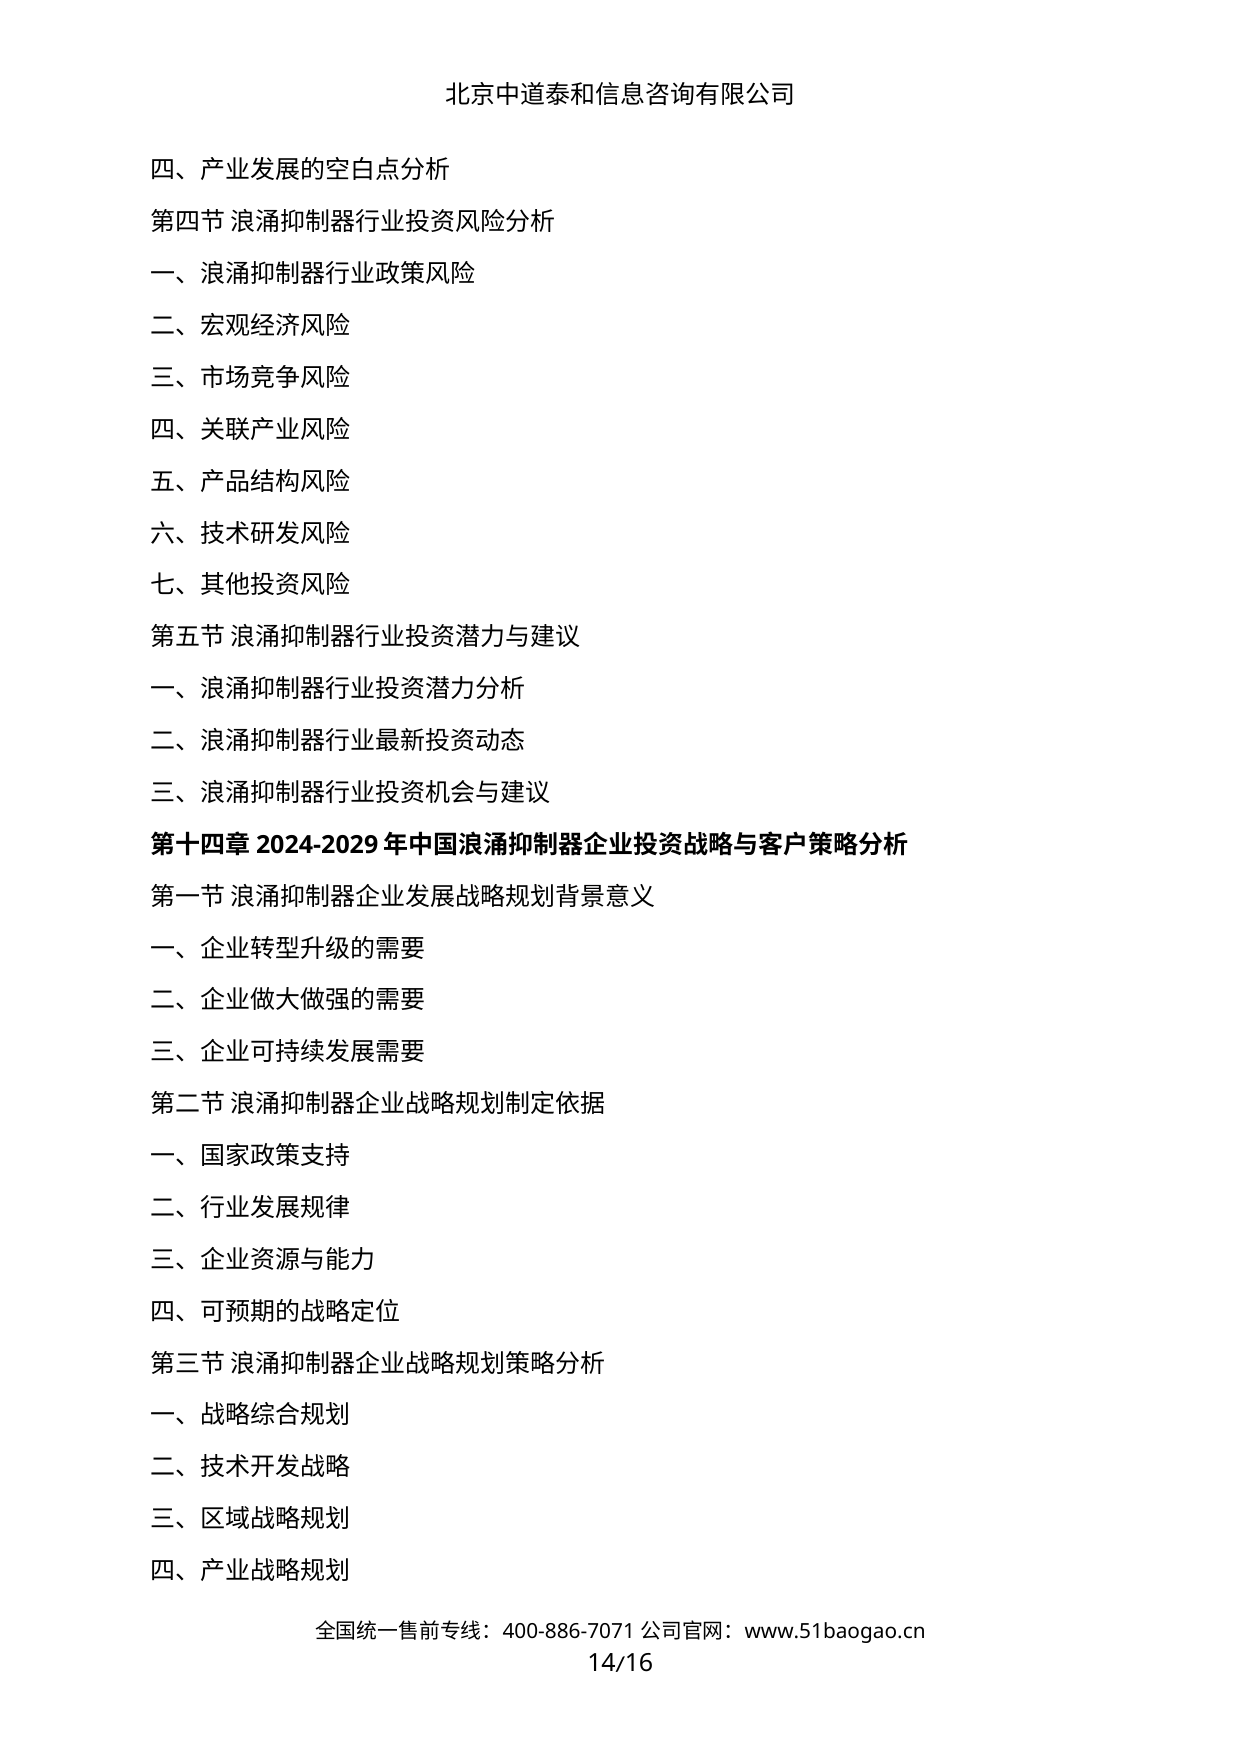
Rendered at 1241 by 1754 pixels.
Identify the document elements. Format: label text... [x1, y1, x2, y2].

text 五、产品结构风险 [150, 461, 1090, 497]
text 二、行业发展规律 [150, 1187, 1090, 1224]
text 第一节 浪涌抑制器企业发展战略规划背景意义 [150, 876, 1090, 912]
text 第十四章 2024-2029年中国浪涌抑制器企业投资战略与客户策略分析 [150, 824, 1090, 861]
text 二、浪涌抑制器行业最新投资动态 [150, 721, 1090, 757]
text 一、企业转型升级的需要 [150, 928, 1090, 964]
text 一、浪涌抑制器行业政策风险 [150, 254, 1090, 290]
text 二、宏观经济风险 [150, 306, 1090, 342]
text 三、企业可持续发展需要 [150, 1032, 1090, 1068]
text 七、其他投资风险 [150, 565, 1090, 601]
text 第五节 浪涌抑制器行业投资潜力与建议 [150, 617, 1090, 653]
text 六、技术研发风险 [150, 513, 1090, 549]
text 四、产业战略规划 [150, 1551, 1090, 1587]
text 四、关联产业风险 [150, 409, 1090, 446]
text 一、国家政策支持 [150, 1136, 1090, 1172]
text 三、企业资源与能力 [150, 1239, 1090, 1276]
text 一、战略综合规划 [150, 1395, 1090, 1431]
text 第二节 浪涌抑制器企业战略规划制定依据 [150, 1084, 1090, 1120]
text 三、区域战略规划 [150, 1499, 1090, 1535]
text 第三节 浪涌抑制器企业战略规划策略分析 [150, 1343, 1090, 1379]
text 四、可预期的战略定位 [150, 1291, 1090, 1327]
text 三、市场竞争风险 [150, 357, 1090, 394]
text 三、浪涌抑制器行业投资机会与建议 [150, 772, 1090, 809]
text 一、浪涌抑制器行业投资潜力分析 [150, 669, 1090, 705]
text 第四节 浪涌抑制器行业投资风险分析 [150, 202, 1090, 238]
text 二、技术开发战略 [150, 1447, 1090, 1483]
text 四、产业发展的空白点分析 [150, 150, 1090, 186]
text 二、企业做大做强的需要 [150, 980, 1090, 1016]
